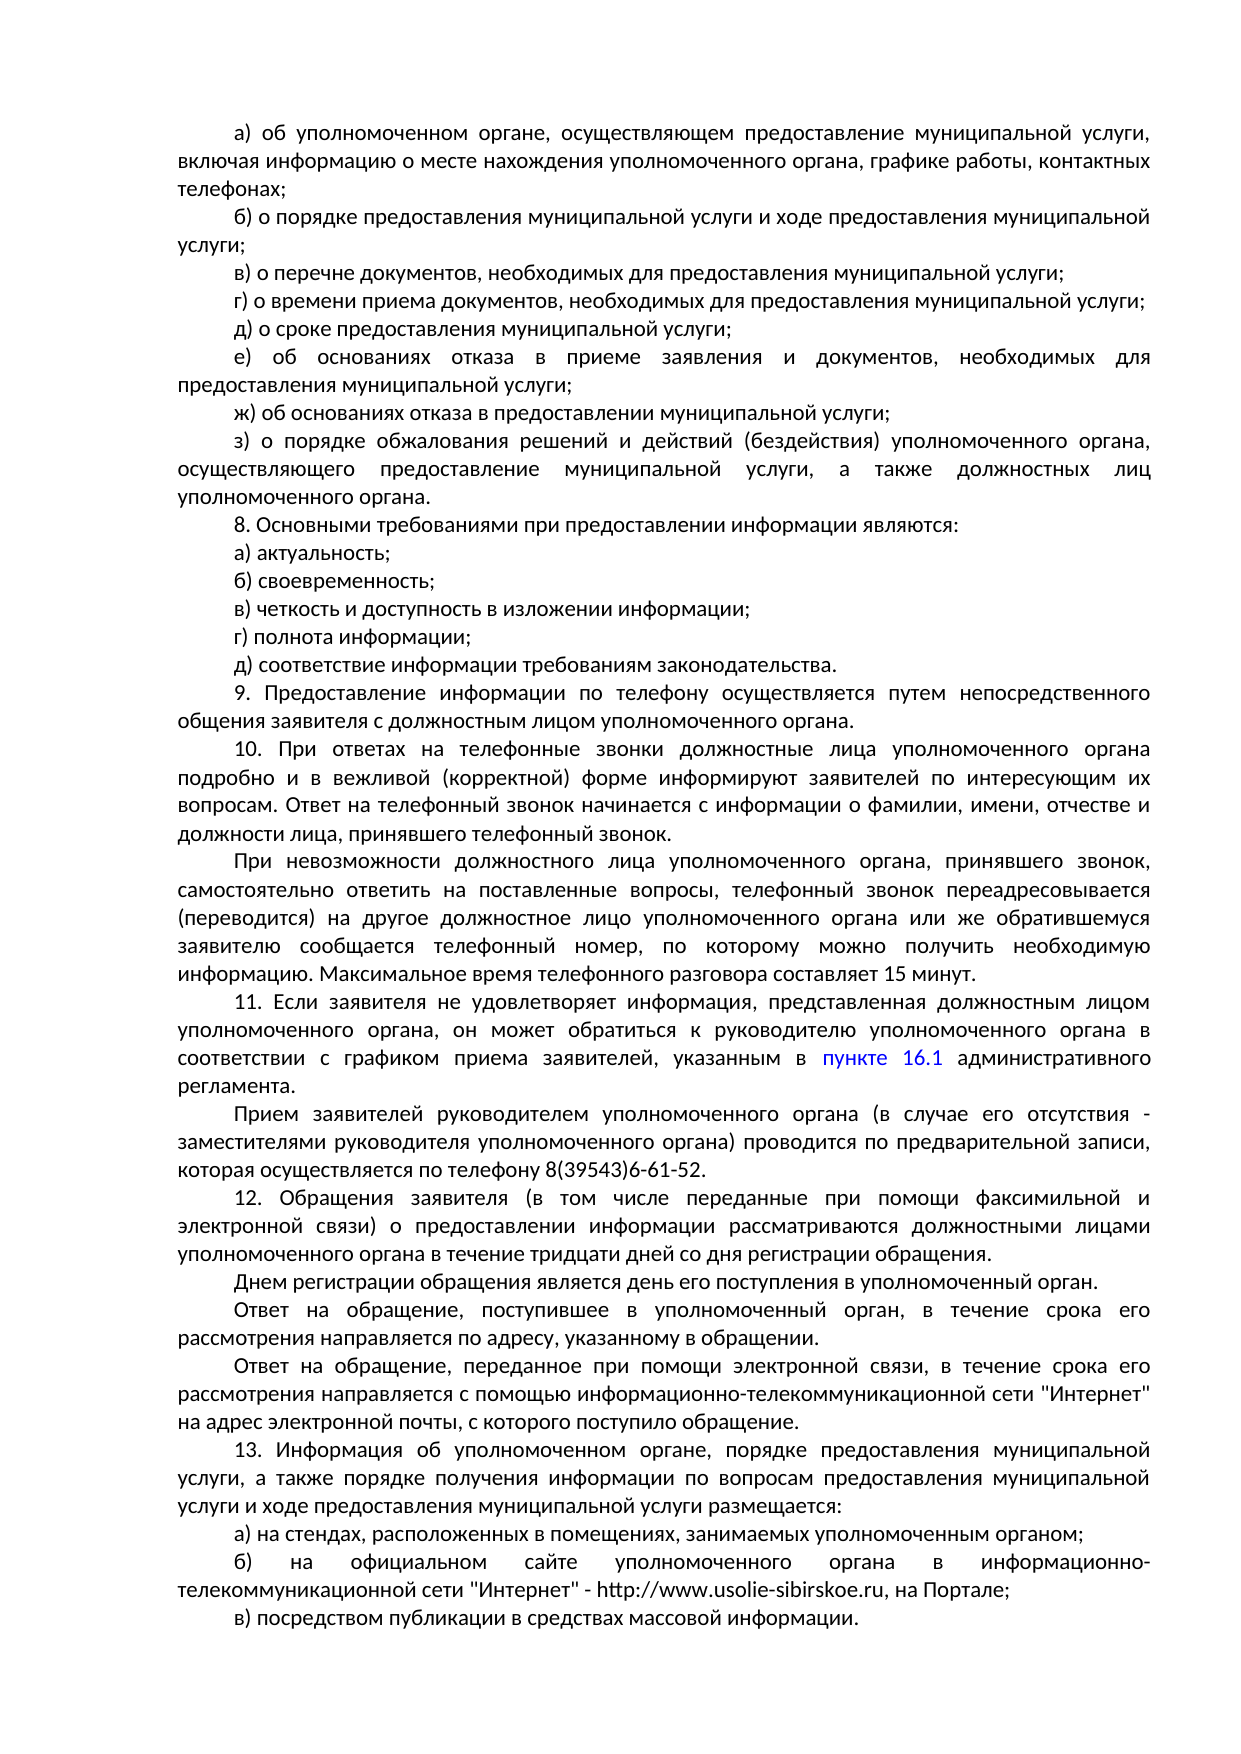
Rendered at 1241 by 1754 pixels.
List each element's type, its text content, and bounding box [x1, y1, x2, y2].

text Ответ на обращение, переданное при помощи электронной связи, в течение срока его рассмотрения направляется с помощью информационно-телекоммуникационной сети "Интернет" на адрес электронной почты, с которого поступило обращение. [177, 1351, 1152, 1435]
text в) посредством публикации в средствах массовой информации. [177, 1603, 1152, 1631]
text д) соответствие информации требованиям законодательства. [177, 651, 1152, 678]
text б) своевременность; [177, 566, 1152, 594]
text Ответ на обращение, поступившее в уполномоченный орган, в течение срока его рассмотрения направляется по адресу, указанному в обращении. [177, 1295, 1152, 1351]
text а) об уполномоченном органе, осуществляющем предоставление муниципальной услуги, включая информацию о месте нахождения уполномоченного органа, графике работы, контактных телефонах; [177, 118, 1152, 202]
text 12. Обращения заявителя (в том числе переданные при помощи факсимильной и электронной связи) о предоставлении информации рассматриваются должностными лицами уполномоченного органа в течение тридцати дней со дня регистрации обращения. [177, 1183, 1152, 1267]
text ж) об основаниях отказа в предоставлении муниципальной услуги; [177, 398, 1152, 426]
text а) актуальность; [177, 538, 1152, 566]
text з) о порядке обжалования решений и действий (бездействия) уполномоченного органа, осуществляющего предоставление муниципальной услуги, а также должностных лиц уполномоченного органа. [177, 426, 1152, 510]
text 13. Информация об уполномоченном органе, порядке предоставления муниципальной услуги, а также порядке получения информации по вопросам предоставления муниципальной услуги и ходе предоставления муниципальной услуги размещается: [177, 1435, 1152, 1519]
text 10. При ответах на телефонные звонки должностные лица уполномоченного органа подробно и в вежливой (корректной) форме информируют заявителей по интересующим их вопросам. Ответ на телефонный звонок начинается с информации о фамилии, имени, отчестве и должности лица, принявшего телефонный звонок. [177, 734, 1152, 847]
text 8. Основными требованиями при предоставлении информации являются: [177, 510, 1152, 538]
text б) о порядке предоставления муниципальной услуги и ходе предоставления муниципальной услуги; [177, 202, 1152, 258]
text д) о сроке предоставления муниципальной услуги; [177, 314, 1152, 342]
text При невозможности должностного лица уполномоченного органа, принявшего звонок, самостоятельно ответить на поставленные вопросы, телефонный звонок переадресовывается (переводится) на другое должностное лицо уполномоченного органа или же обратившемуся заявителю сообщается телефонный номер, по которому можно получить необходимую информацию. Максимальное время телефонного разговора составляет 15 минут. [177, 847, 1152, 987]
text 11. Если заявителя не удовлетворяет информация, представленная должностным лицом уполномоченного органа, он может обратиться к руководителю уполномоченного органа в соответствии с графиком приема заявителей, указанным в пункте 16.1 административного регламента. [177, 987, 1152, 1099]
text б) на официальном сайте уполномоченного органа в информационно-телекоммуникационной сети "Интернет" - http://www.usolie-sibirskoe.ru, на Портале; [177, 1547, 1152, 1603]
text в) о перечне документов, необходимых для предоставления муниципальной услуги; [177, 258, 1152, 286]
text Прием заявителей руководителем уполномоченного органа (в случае его отсутствия - заместителями руководителя уполномоченного органа) проводится по предварительной записи, которая осуществляется по телефону 8(39543)6-61-52. [177, 1099, 1152, 1183]
text е) об основаниях отказа в приеме заявления и документов, необходимых для предоставления муниципальной услуги; [177, 342, 1152, 398]
text в) четкость и доступность в изложении информации; [177, 594, 1152, 622]
text г) о времени приема документов, необходимых для предоставления муниципальной услуги; [177, 286, 1152, 314]
text 9. Предоставление информации по телефону осуществляется путем непосредственного общения заявителя с должностным лицом уполномоченного органа. [177, 678, 1152, 734]
text а) на стендах, расположенных в помещениях, занимаемых уполномоченным органом; [177, 1519, 1152, 1547]
text г) полнота информации; [177, 622, 1152, 651]
text Днем регистрации обращения является день его поступления в уполномоченный орган. [177, 1267, 1152, 1295]
